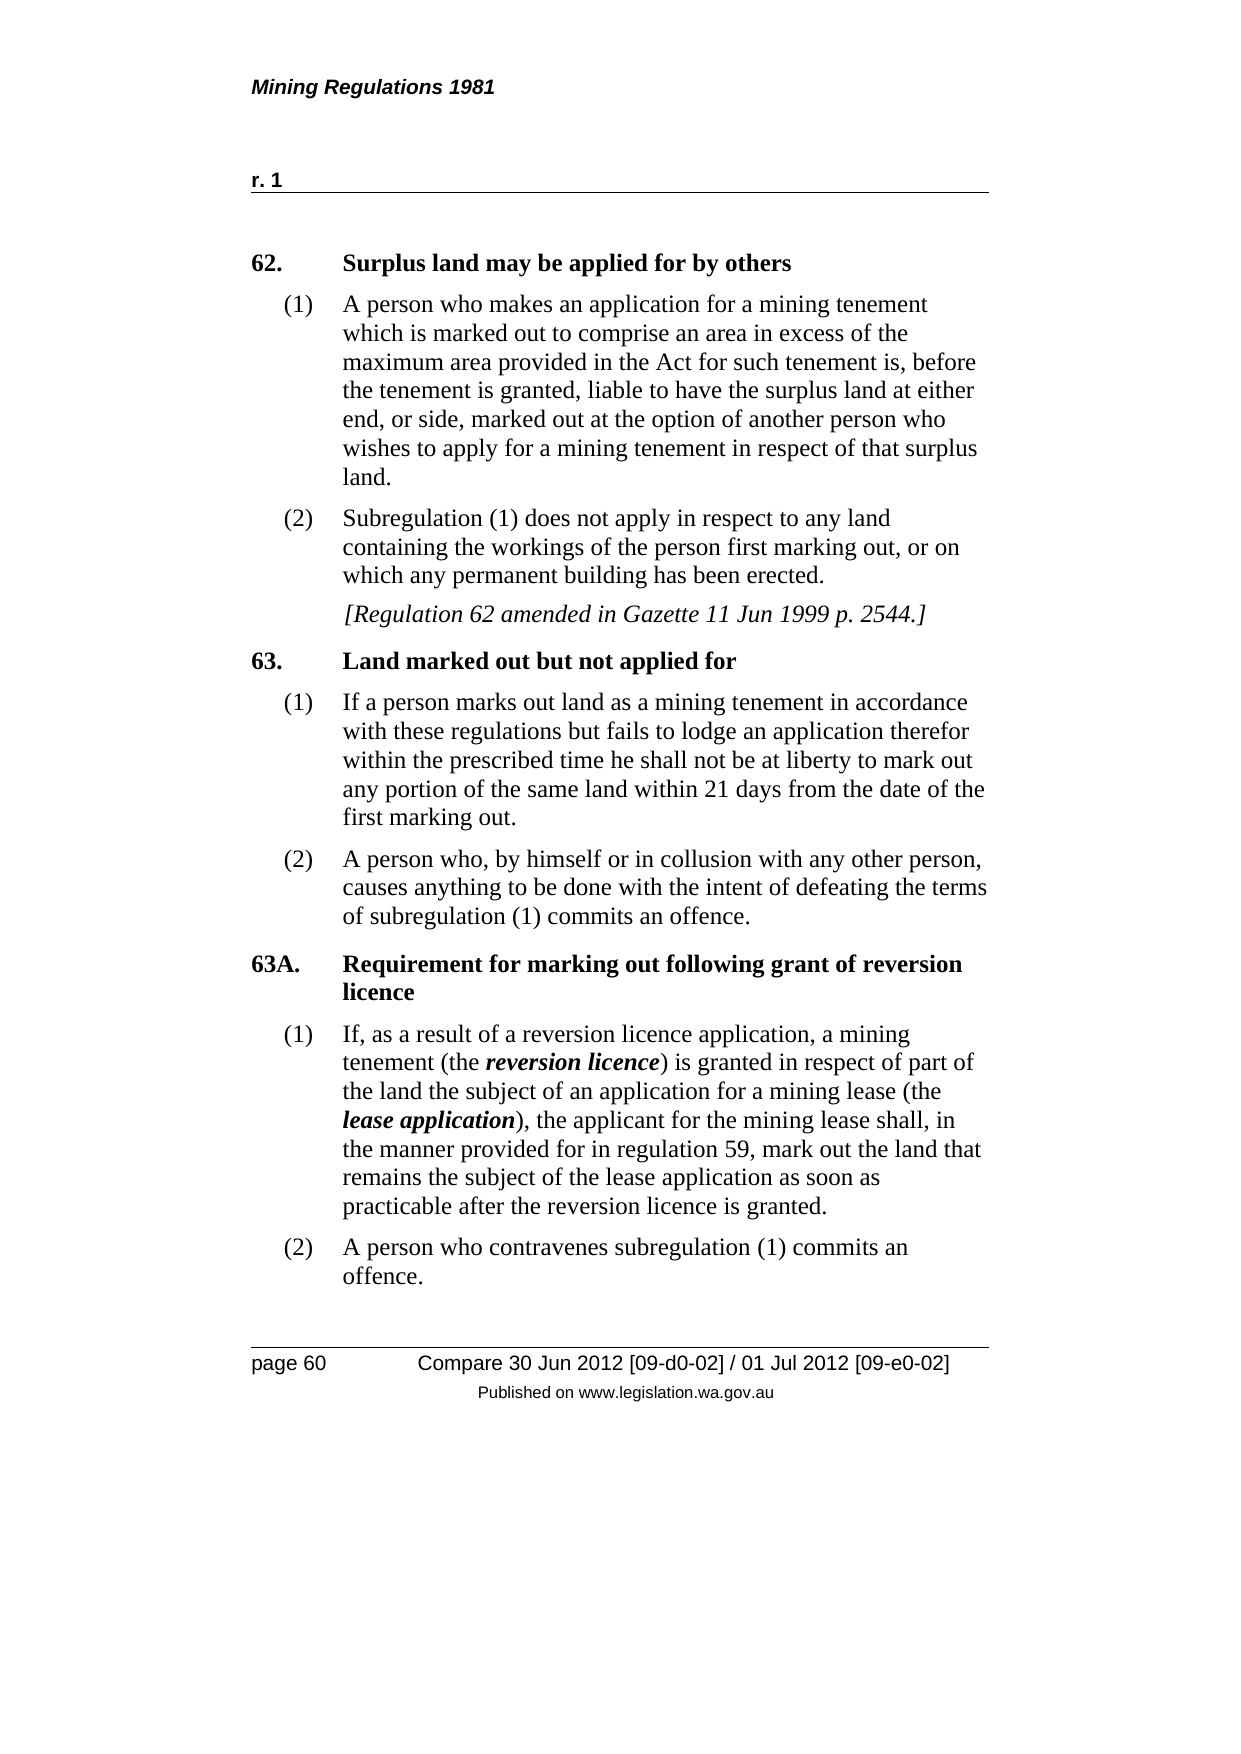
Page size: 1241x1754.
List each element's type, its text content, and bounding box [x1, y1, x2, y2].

text (2) A person who, by himself or in collusion with any other person, causes anything to be done with the intent of defeating the terms of subregulation (1) commits an offence. [251, 844, 989, 930]
text (1) If, as a result of a reversion licence application, a mining tenement (the reversion licence) is granted in respect of part of the land the subject of an application for a mining lease (the lease application), the applicant for the mining lease shall, in the manner provided for in regulation 59, mark out the land that remains the subject of the lease application as soon as practicable after the reversion licence is granted. [251, 1019, 989, 1220]
subtitle 63. Land marked out but not applied for [251, 646, 989, 675]
text (2) Subregulation (1) does not apply in respect to any land containing the workings of the person first marking out, or on which any permanent building has been erected. [251, 503, 989, 589]
text [Regulation 62 amended in Gazette 11 Jun 1999 p. 2544.] [251, 599, 989, 627]
text (1) If a person marks out land as a mining tenement in accordance with these regulations but fails to lodge an application therefor within the prescribed time he shall not be at liberty to mark out any portion of the same land within 21 days from the date of the first marking out. [251, 687, 989, 831]
subtitle 62. Surplus land may be applied for by others [251, 248, 989, 277]
text (2) A person who contravenes subregulation (1) commits an offence. [251, 1232, 989, 1290]
text (1) A person who makes an application for a mining tenement which is marked out to comprise an area in excess of the maximum area provided in the Act for such tenement is, before the tenement is granted, liable to have the surplus land at either end, or side, marked out at the option of another person who wishes to apply for a mining tenement in respect of that surplus land. [251, 289, 989, 491]
subtitle 63A. Requirement for marking out following grant of reversion licence [251, 949, 989, 1006]
